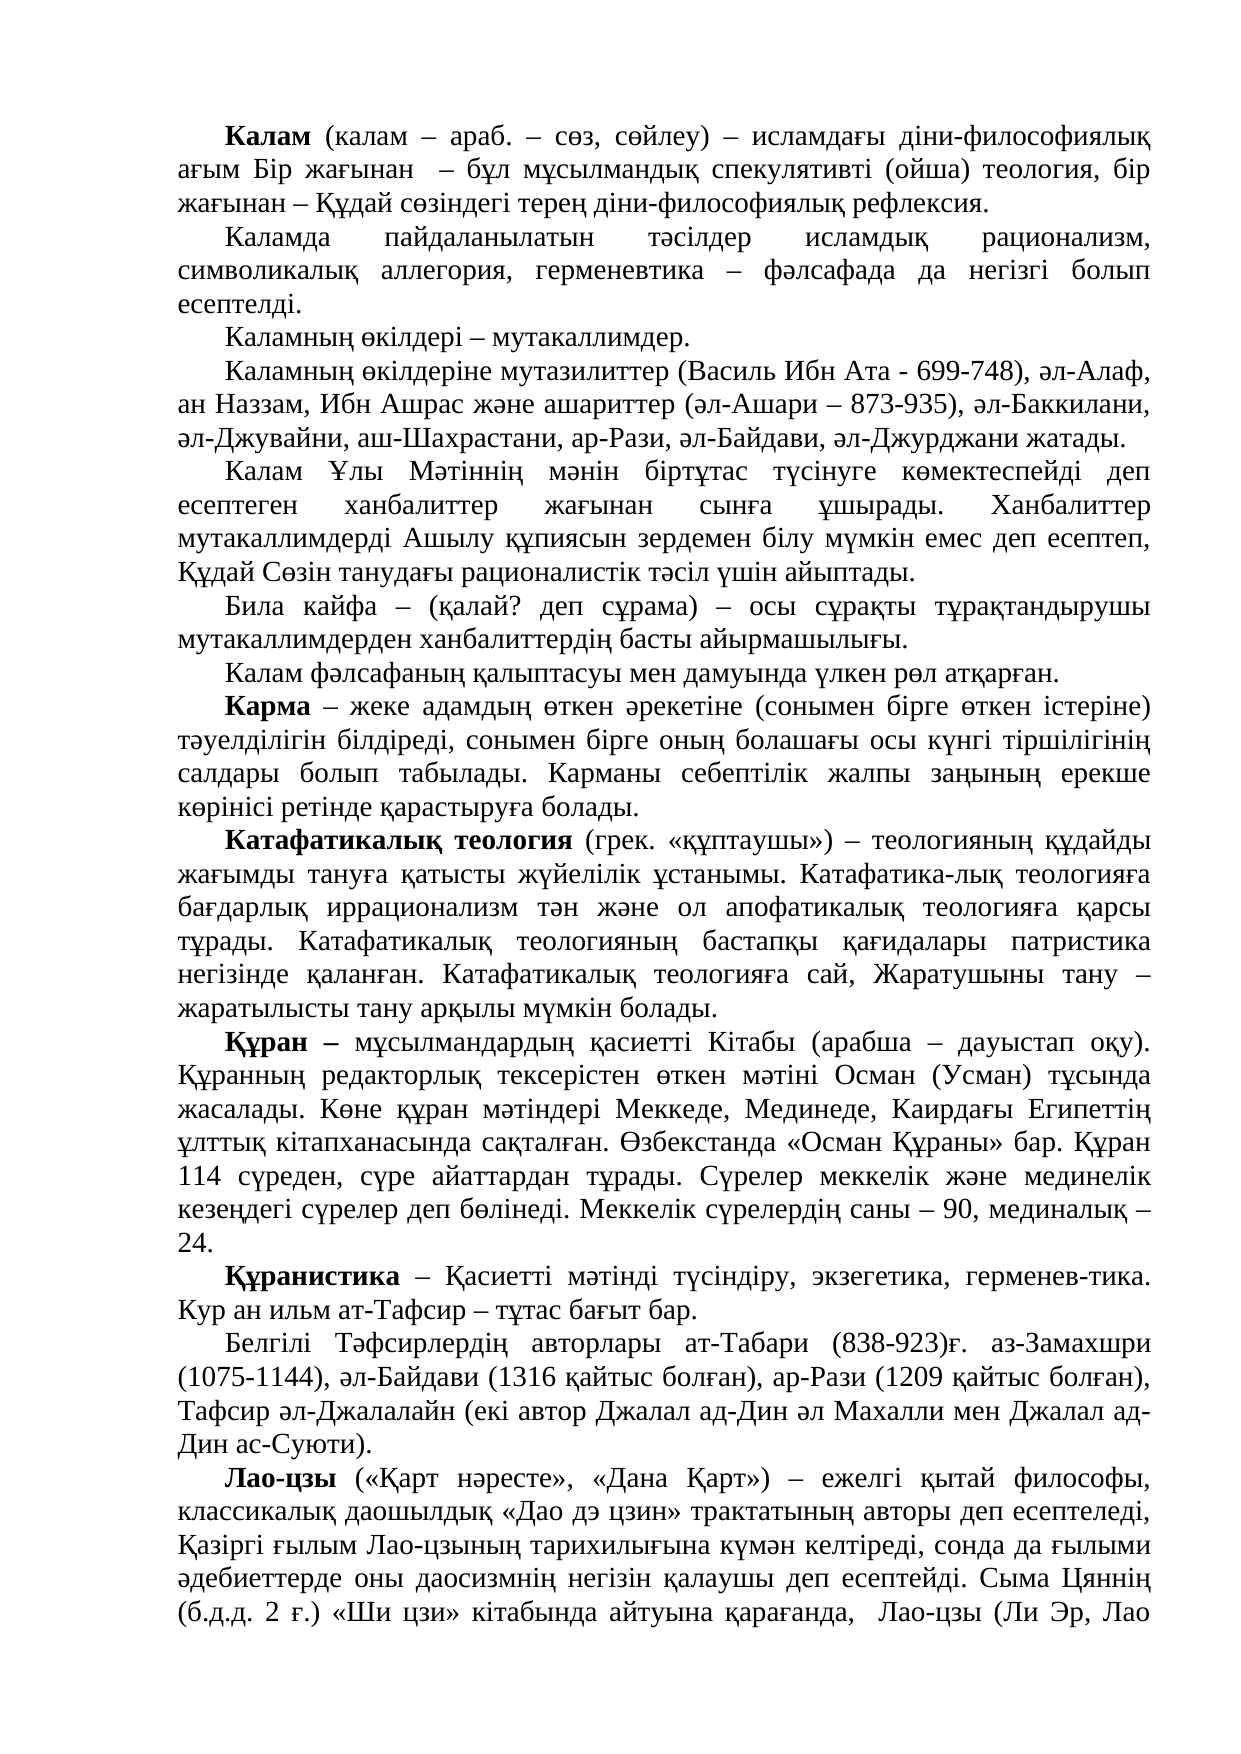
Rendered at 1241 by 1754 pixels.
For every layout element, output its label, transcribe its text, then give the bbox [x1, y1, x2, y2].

text Құран – мұсылмандардың қасиетті Кітабы (арабша – дауыстап оқу). Құранның редакторлық тексерістен өткен мәтіні Осман (Усман) тұсында жасалады. Көне құран мәтіндері Меккеде, Мединеде, Каирдағы Египеттің ұлттық кітапханасында сақталған. Өзбекстанда «Осман Құраны» бар. Құран 114 сүреден, сүре айаттардан тұрады. Сүрелер меккелік және мединелік кезеңдегі сүрелер деп бөлінеді. Меккелік сүрелердің саны – 90, мединалық – 24. [177, 1024, 1152, 1258]
text Калам (калам – араб. – сөз, сөйлеу) – исламдағы діни-философиялық ағым Бір жағынан – бұл мұсылмандық спекулятивті (ойша) теология, бір жағынан – Құдай сөзіндегі терең діни-философиялық рефлексия. [177, 118, 1152, 219]
text Карма – жеке адамдың өткен әрекетіне (сонымен бірге өткен істеріне) тәуелділігін білдіреді, сонымен бірге оның болашағы осы күнгі тіршілігінің салдары болып табылады. Карманы себептілік жалпы заңының ерекше көрінісі ретінде қарастыруға болады. [177, 688, 1152, 822]
text Катафатикалық теология (грек. «құптаушы») – теологияның құдайды жағымды тануға қатысты жүйелілік ұстанымы. Катафатика-лық теологияға бағдарлық иррационализм тән және ол апофатикалық теологияға қарсы тұрады. Катафатикалық теологияның бастапқы қағидалары патристика негізінде қаланған. Катафатикалық теологияға сай, Жаратушыны тану – жаратылысты тану арқылы мүмкін болады. [177, 822, 1152, 1024]
text Каламда пайдаланылатын тәсілдер исламдық рационализм, символикалық аллегория, герменевтика – фәлсафада да негізгі болып есептелді. [177, 219, 1152, 319]
text Била кайфа – (қалай? деп сұрама) – осы сұрақты тұрақтандырушы мутакаллимдерден ханбалиттердің басты айырмашылығы. [177, 588, 1152, 655]
text Калам фәлсафаның қалыптасуы мен дамуында үлкен рөл атқарған. [177, 655, 1152, 688]
text Құранистика – Қасиетті мәтінді түсіндіру, экзегетика, герменев-тика. Кур ан ильм ат-Тафсир – тұтас бағыт бар. [177, 1258, 1152, 1326]
text Каламның өкілдері – мутакаллимдер. [177, 319, 1152, 353]
text Калам Ұлы Мәтіннің мәнін біртұтас түсінуге көмектеспейді деп есептеген ханбалиттер жағынан сынға ұшырады. Ханбалиттер мутакаллимдерді Ашылу құпиясын зердемен білу мүмкін емес деп есептеп, Құдай Сөзін танудағы рационалистік тәсіл үшін айыптады. [177, 453, 1152, 588]
text Каламның өкілдеріне мутазилиттер (Василь Ибн Ата - 699-748), әл-Алаф, ан Наззам, Ибн Ашрас және ашариттер (әл-Ашари – 873-935), әл-Баккилани, әл-Джувайни, аш-Шахрастани, ар-Рази, әл-Байдави, әл-Джурджани жатады. [177, 353, 1152, 453]
text Белгілі Тәфсирлердің авторлары ат-Табари (838-923)ғ. аз-Замахшри (1075-1144), әл-Байдави (1316 қайтыс болған), ар-Рази (1209 қайтыс болған), Тафсир әл-Джалалайн (екі автор Джалал ад-Дин әл Махалли мен Джалал ад-Дин ас-Суюти). [177, 1326, 1152, 1460]
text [177, 1460, 1152, 1627]
